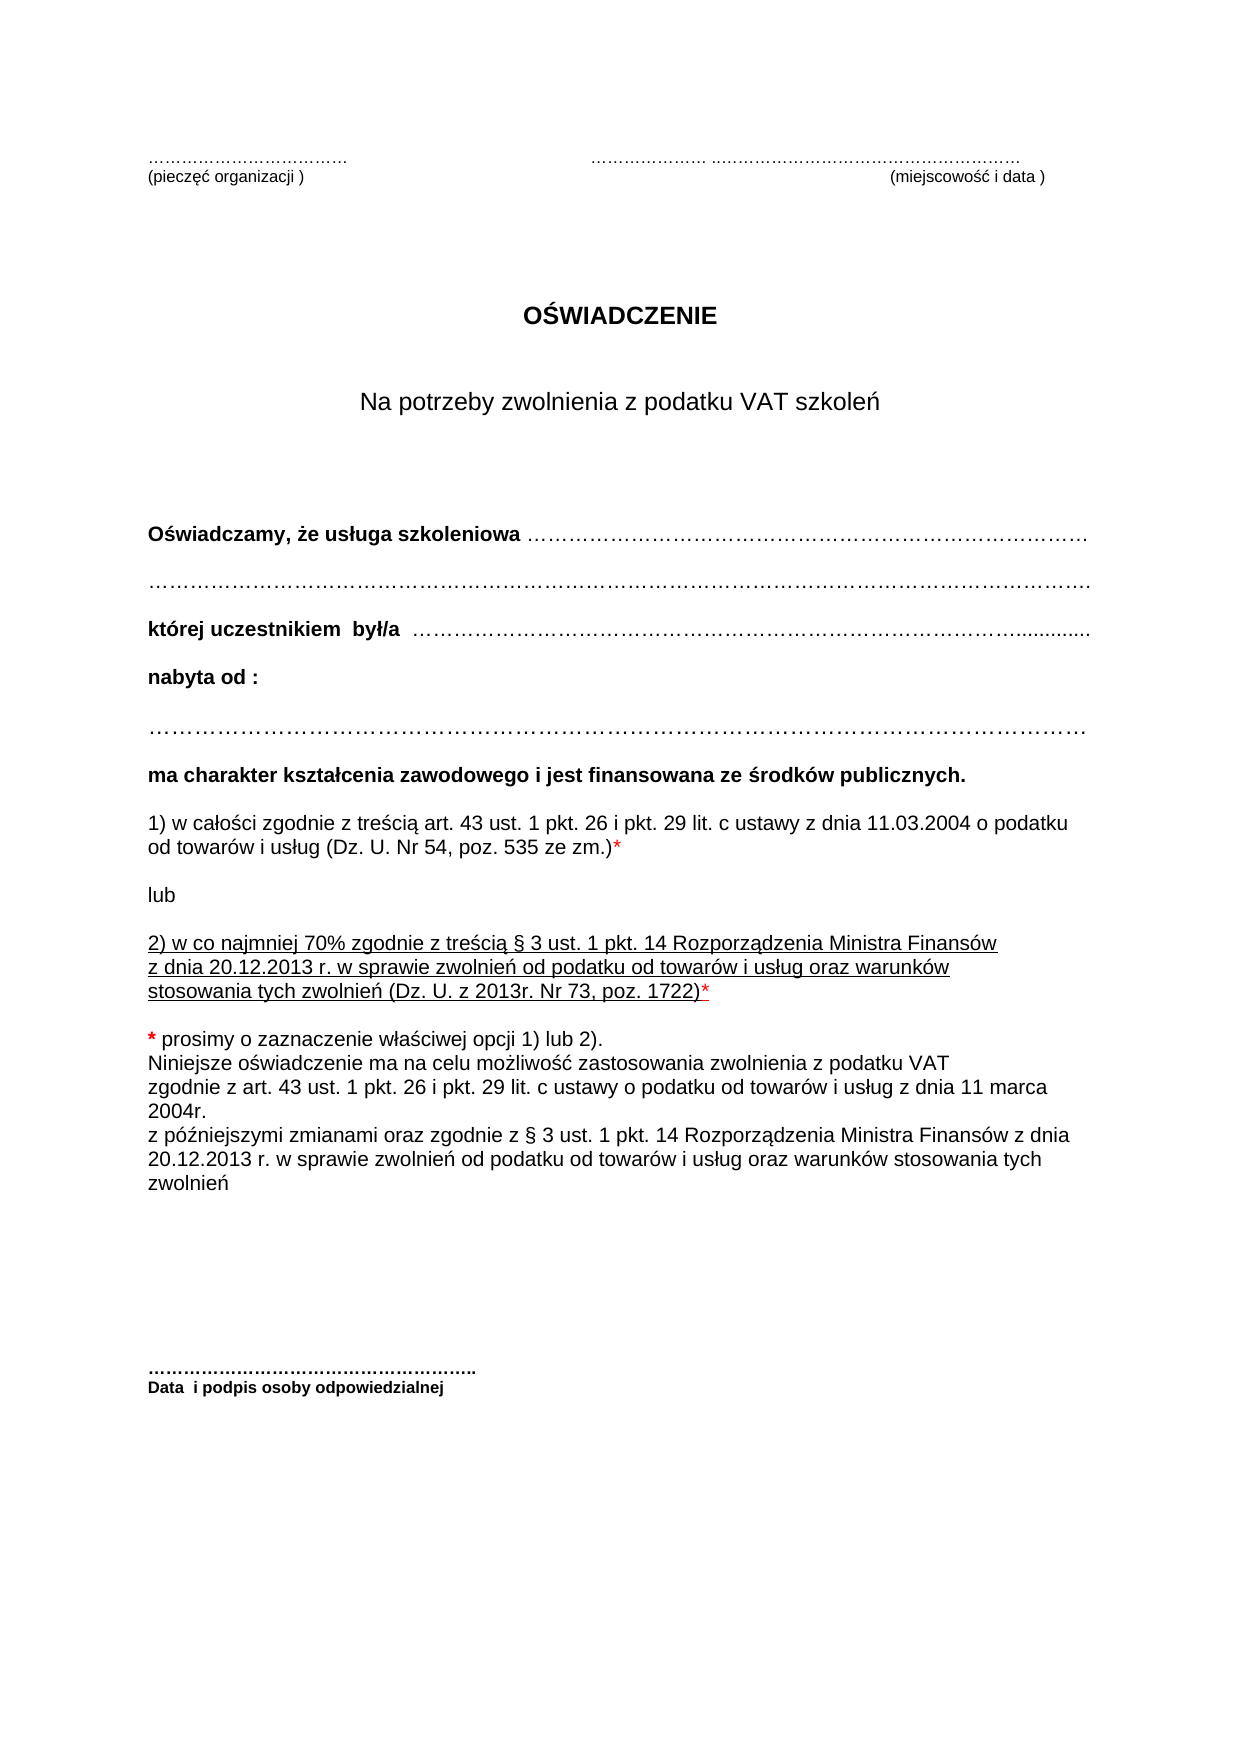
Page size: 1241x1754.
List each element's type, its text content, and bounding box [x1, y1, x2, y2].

text nabyta od : [148, 665, 1093, 689]
text ………………………………………………………………………………………………………………………. [148, 569, 1093, 593]
text * prosimy o zaznaczenie właściwej opcji 1) lub 2). [148, 1027, 1093, 1051]
text …………………………………………………………………………………………………………… [148, 713, 1093, 739]
text 1) w całości zgodnie z treścią art. 43 ust. 1 pkt. 26 i pkt. 29 lit. c ustawy z dnia 11.03.2004 o podatku [148, 811, 1093, 835]
text 2) w co najmniej 70% zgodnie z treścią § 3 ust. 1 pkt. 14 Rozporządzenia Ministra Finansów [148, 931, 1093, 955]
text z późniejszymi zmianami oraz zgodnie z § 3 ust. 1 pkt. 14 Rozporządzenia Ministra Finansów z dnia [148, 1123, 1093, 1147]
text ma charakter kształcenia zawodowego i jest finansowana ze środków publicznych. [148, 763, 1093, 787]
text od towarów i usług (Dz. U. Nr 54, poz. 535 ze zm.)* [148, 835, 1093, 859]
text (pieczęć organizacji ) (miejscowość i data ) [148, 167, 1093, 186]
text zwolnień [148, 1171, 1093, 1194]
text z dnia 20.12.2013 r. w sprawie zwolnień od podatku od towarów i usług oraz warunków [148, 955, 1093, 979]
text Oświadczamy, że usługa szkoleniowa ……………………………………………………………………… [148, 521, 1093, 545]
text stosowania tych zwolnień (Dz. U. z 2013r. Nr 73, poz. 1722)* [148, 979, 1093, 1003]
text lub [148, 883, 1093, 907]
text której uczestnikiem był/a ……………………………………………………………………………............. [148, 617, 1093, 641]
text OŚWIADCZENIE [148, 301, 1093, 330]
text Na potrzeby zwolnienia z podatku VAT szkoleń [148, 387, 1093, 416]
text Niniejsze oświadczenie ma na celu możliwość zastosowania zwolnienia z podatku VAT [148, 1051, 1093, 1075]
text ……………………………… ………………… ..……………………………………………… [148, 148, 1093, 167]
text ……………………………………………….. [148, 1358, 1093, 1378]
text 20.12.2013 r. w sprawie zwolnień od podatku od towarów i usług oraz warunków stosowania tych [148, 1147, 1093, 1171]
text zgodnie z art. 43 ust. 1 pkt. 26 i pkt. 29 lit. c ustawy o podatku od towarów i usług z dnia 11 marca 2004r. [148, 1075, 1093, 1123]
text Data i podpis osoby odpowiedzialnej [148, 1378, 1093, 1397]
